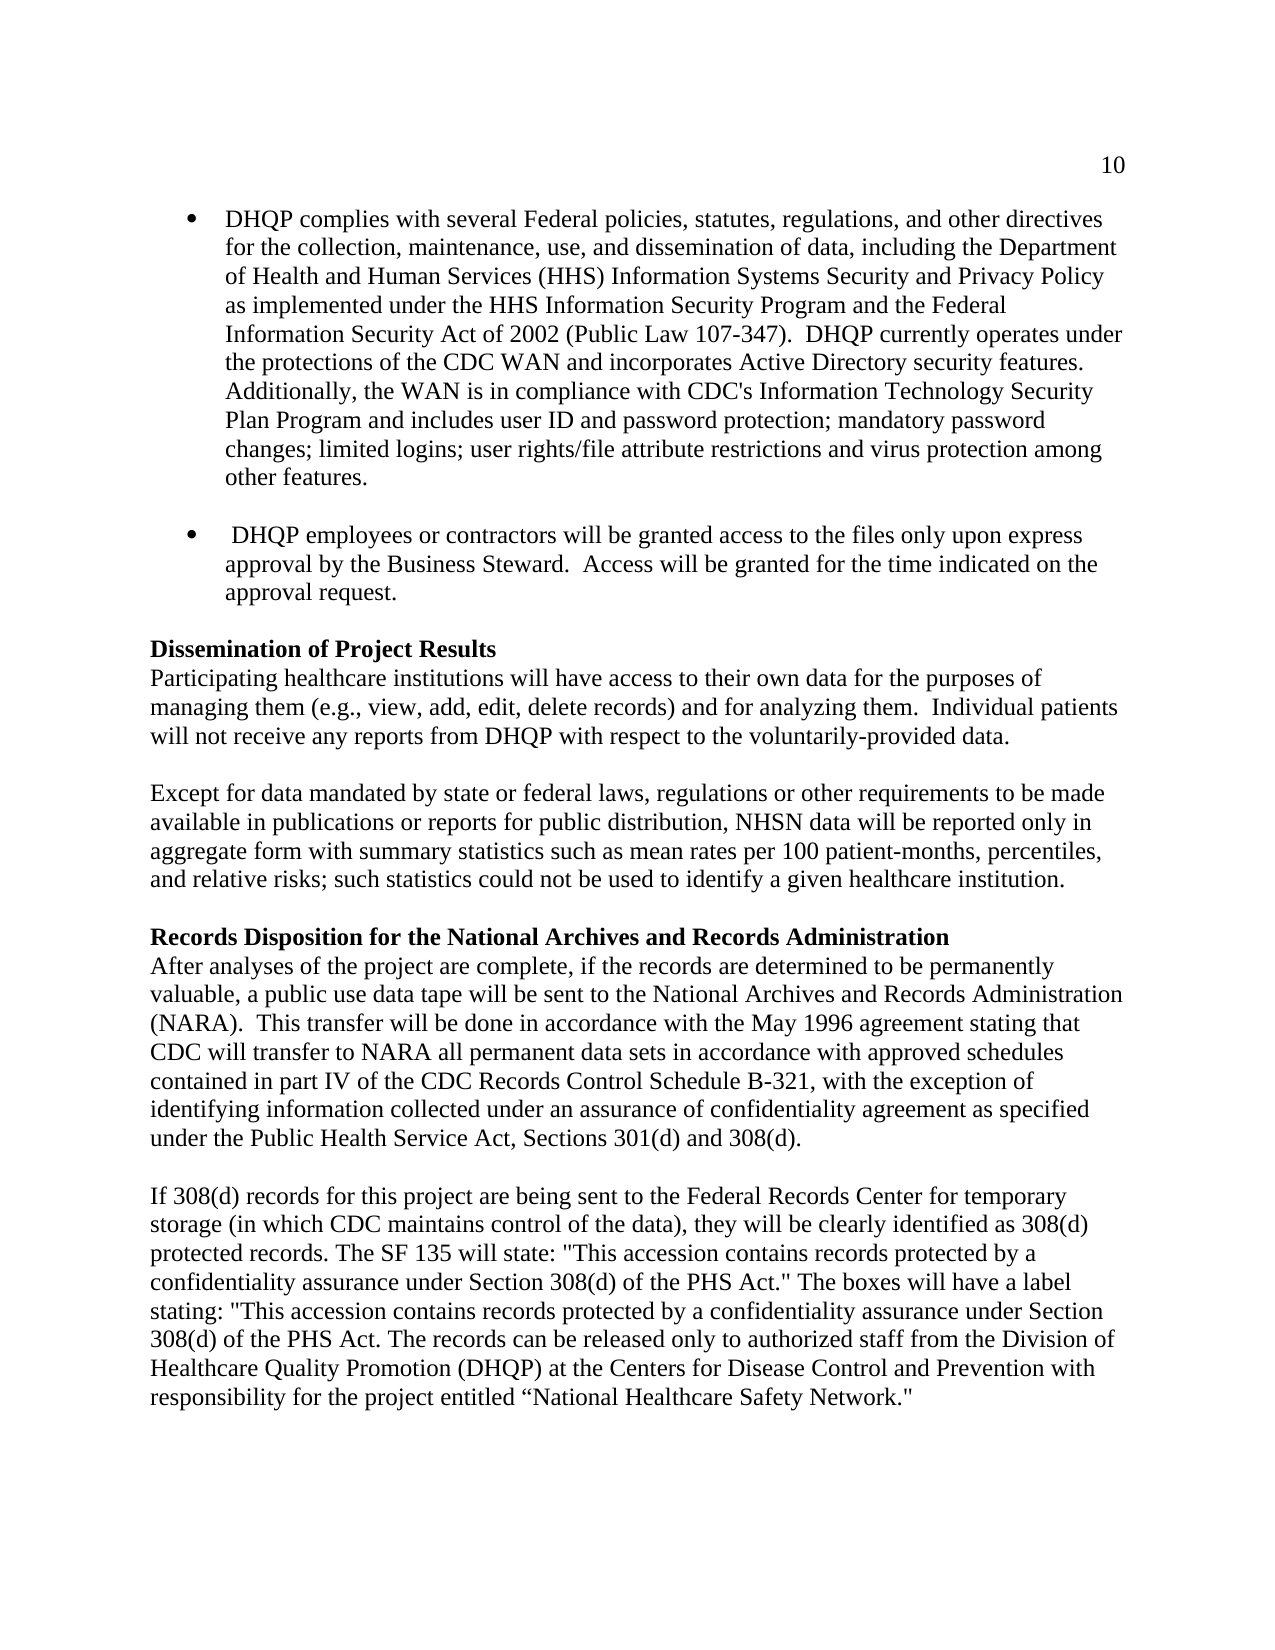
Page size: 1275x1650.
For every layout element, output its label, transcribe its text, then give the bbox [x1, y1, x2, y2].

list DHQP employees or contractors will be granted access to the files only upon express approval by the Business Steward. Access will be granted for the time indicated on the approval request. [187, 520, 1125, 606]
text Dissemination of Project Results [150, 634, 1125, 663]
text Except for data mandated by state or federal laws, regulations or other requirements to be made available in publications or reports for public distribution, NHSN data will be reported only in aggregate form with summary statistics such as mean rates per 100 patient-months, percentiles, and relative risks; such statistics could not be used to identify a given healthcare institution. [150, 778, 1125, 893]
text If 308(d) records for this project are being sent to the for temporary storage (in which CDC maintains control of the data), they will be clearly identified as 308(d) protected records. The SF 135 will state: "This accession contains records protected by a confidentiality assurance under Section 308(d) of the PHS Act." The boxes will have a label stating: "This accession contains records protected by a confidentiality assurance under Section 308(d) of the PHS Act. The records can be released only to authorized staff from the Division of Healthcare Quality Promotion (DHQP) at the Centers for Disease Control and Prevention with responsibility for the project entitled “National Healthcare Safety Network." [150, 1181, 1125, 1411]
text After analyses of the project are complete, if the records are determined to be permanently valuable, a public use data tape will be sent to the National Archives and Records Administration (NARA). This transfer will be done in accordance with the May 1996 agreement stating that CDC will transfer to NARA all permanent data sets in accordance with approved schedules contained in part IV of the CDC Records Control Schedule B-321, with the exception of identifying information collected under an assurance of confidentiality agreement as specified under the Public Health Service Act, Sections 301(d) and 308(d). [150, 951, 1125, 1152]
text Participating healthcare institutions will have access to their own data for the purposes of managing them (e.g., view, add, edit, delete records) and for analyzing them. Individual patients will not receive any reports from DHQP with respect to the voluntarily-provided data. [150, 663, 1125, 749]
list DHQP complies with several Federal policies, statutes, regulations, and other directives for the collection, maintenance, use, and dissemination of data, including the Department of Health and Human Services (HHS) Information Systems Security and Privacy Policy as implemented under the HHS Information Security Program and the Federal Information Security Act of 2002 (Public Law 107-347). DHQP currently operates under the protections of the CDC WAN and incorporates Active Directory security features. Additionally, the WAN is in compliance with CDC's Information Technology Security Plan Program and includes user ID and password protection; mandatory password changes; limited logins; user rights/file attribute restrictions and virus protection among other features. [187, 204, 1125, 491]
text Records Disposition for the National Archives and Records Administration [150, 922, 1125, 951]
